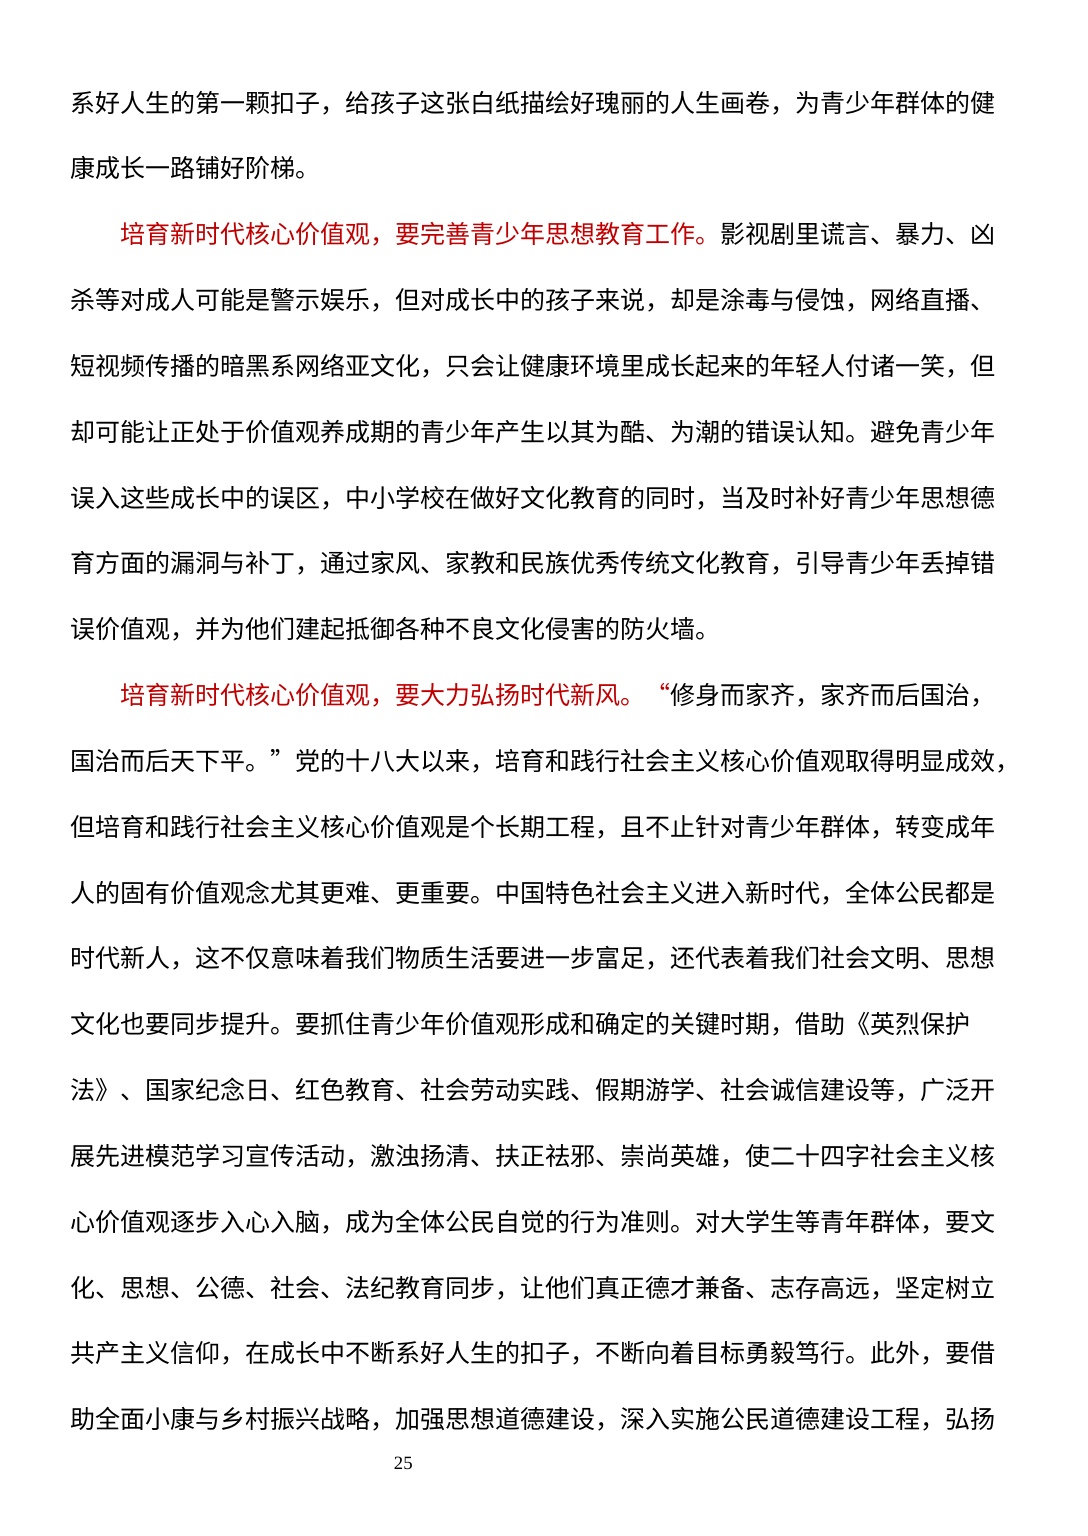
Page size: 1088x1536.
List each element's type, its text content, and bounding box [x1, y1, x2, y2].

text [70, 68, 1018, 200]
text 培育新时代核心价值观，要完善青少年思想教育工作。影视剧里谎言、暴力、凶杀等对成人可能是警示娱乐，但对成长中的孩子来说，却是涂毒与侵蚀，网络直播、短视频传播的暗黑系网络亚文化，只会让健康环境里成长起来的年轻人付诸一笑，但却可能让正处于价值观养成期的青少年产生以其为酷、为潮的错误认知。避免青少年误入这些成长中的误区，中小学校在做好文化教育的同时，当及时补好青少年思想德育方面的漏洞与补丁，通过家风、家教和民族优秀传统文化教育，引导青少年丢掉错误价值观，并为他们建起抵御各种不良文化侵害的防火墙。 [70, 200, 1018, 661]
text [70, 661, 1018, 1451]
